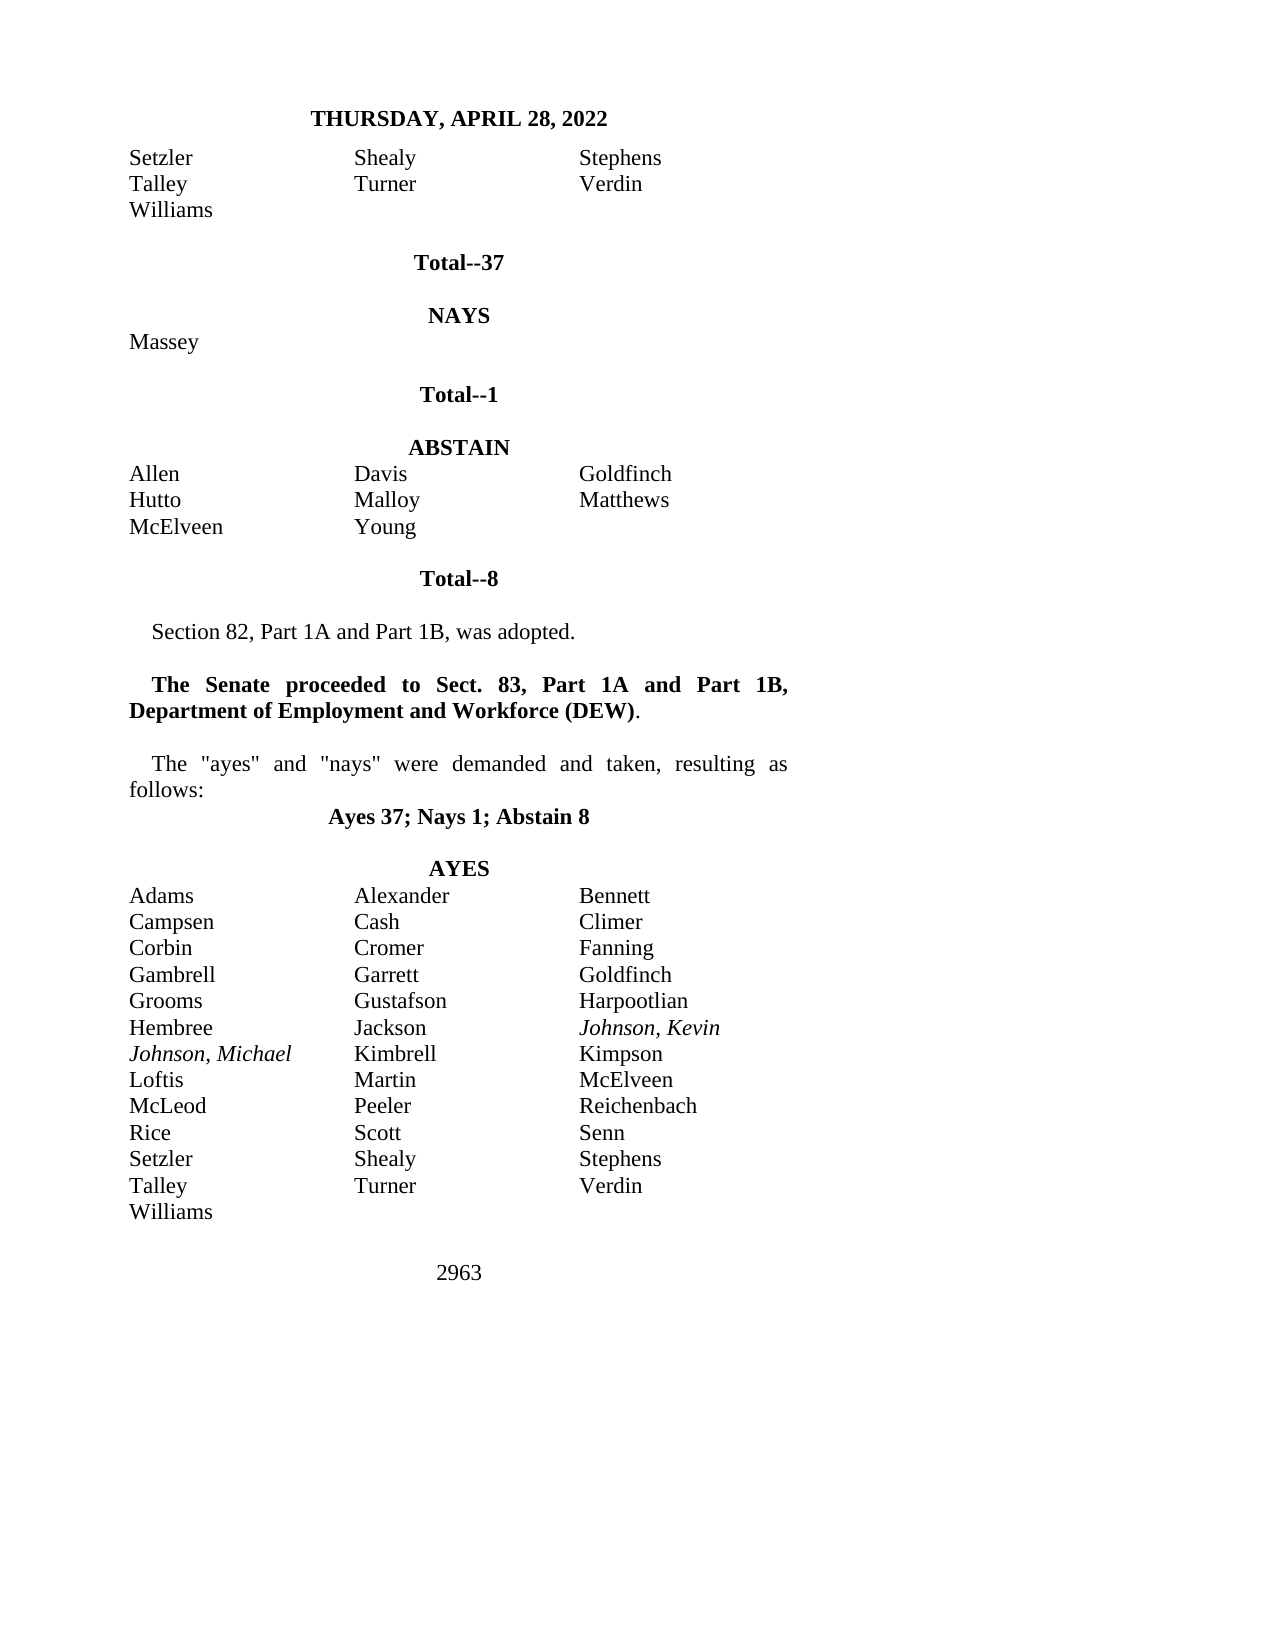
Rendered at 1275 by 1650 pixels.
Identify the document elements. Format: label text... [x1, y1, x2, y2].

text Hembree Jackson Johnson, Kevin [129, 1013, 789, 1040]
text Setzler Shealy Stephens [129, 1145, 789, 1172]
text Total--37 [129, 249, 789, 276]
text Grooms Gustafson Harpootlian [129, 987, 789, 1013]
text Talley Turner Verdin [129, 170, 789, 197]
text McLeod Peeler Reichenbach [129, 1093, 789, 1119]
text Total--8 [129, 566, 789, 592]
text Allen Davis Goldfinch [129, 460, 789, 486]
text Williams [129, 1198, 789, 1224]
text Williams [129, 197, 789, 223]
text The "ayes" and "nays" were demanded and taken, resulting as follows: [129, 750, 789, 803]
text Setzler Shealy Stephens [129, 144, 789, 170]
text The Senate proceeded to Sect. 83, Part 1A and Part 1B, Department of Employment and Workforce (DEW). [129, 671, 789, 724]
text Talley Turner Verdin [129, 1172, 789, 1198]
text Corbin Cromer Fanning [129, 934, 789, 961]
text NAYS [129, 302, 789, 328]
text Section 82, Part 1A and Part 1B, was adopted. [129, 618, 789, 644]
text Ayes 37; Nays 1; Abstain 8 [129, 803, 789, 829]
text McElveen Young [129, 513, 789, 539]
text Total--1 [129, 381, 789, 407]
text ABSTAIN [129, 434, 789, 460]
text AYES [129, 855, 789, 882]
text Campsen Cash Climer [129, 908, 789, 934]
text Massey [129, 328, 789, 355]
text Hutto Malloy Matthews [129, 486, 789, 513]
text Gambrell Garrett Goldfinch [129, 961, 789, 987]
text Loftis Martin McElveen [129, 1066, 789, 1093]
text Adams Alexander Bennett [129, 882, 789, 908]
text Johnson, Michael Kimbrell Kimpson [129, 1040, 789, 1066]
text Rice Scott Senn [129, 1119, 789, 1145]
